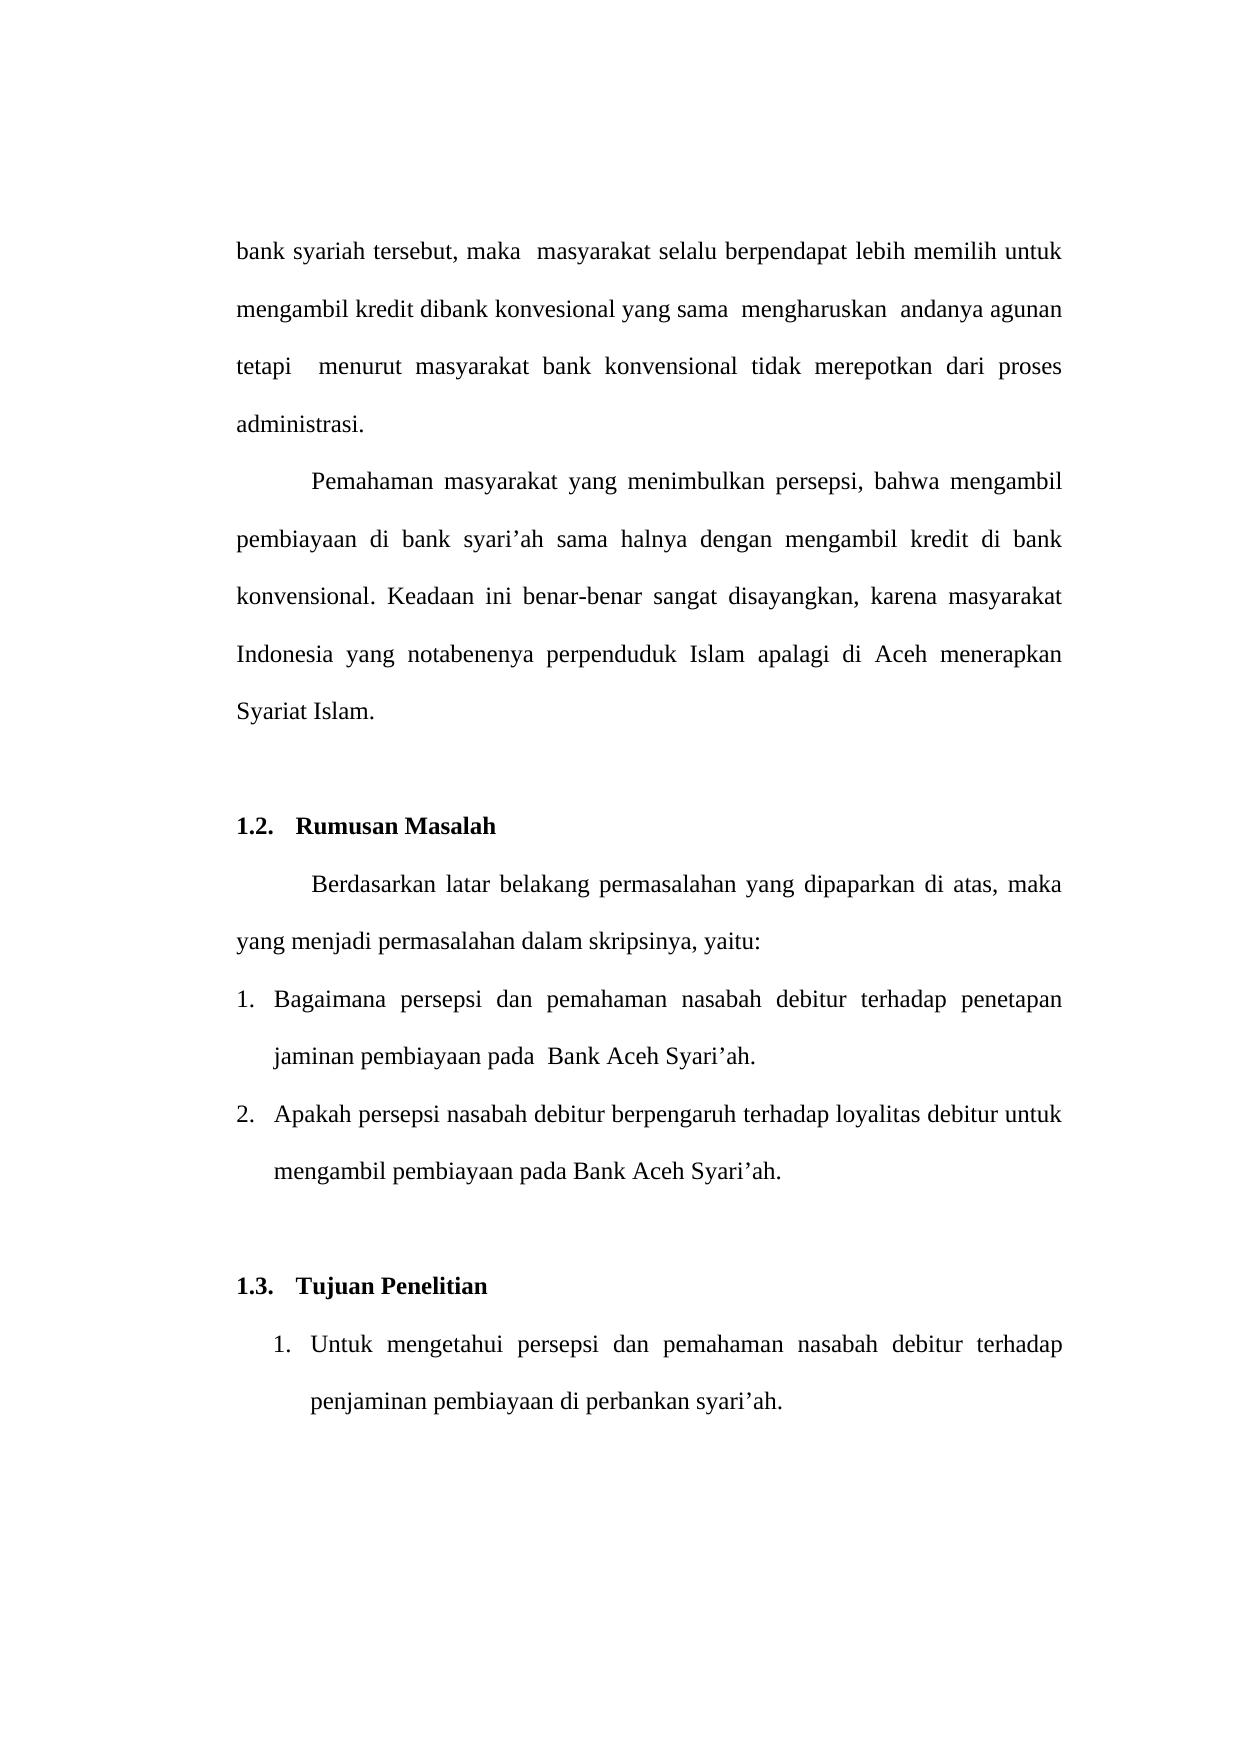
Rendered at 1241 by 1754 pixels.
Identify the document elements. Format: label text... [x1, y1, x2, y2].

list Apakah persepsi nasabah debitur berpengaruh terhadap loyalitas debitur untuk mengambil pembiayaan pada Bank Aceh Syari’ah. [236, 1099, 1063, 1185]
list Tujuan Penelitian [236, 1271, 1063, 1300]
list Pemahaman masyarakat yang menimbulkan persepsi, bahwa mengambil pembiayaan di bank syari’ah sama halnya dengan mengambil kredit di bank konvensional. Keadaan ini benar-benar sangat disayangkan, karena masyarakat Indonesia yang notabenenya perpenduduk Islam apalagi di Aceh menerapkan Syariat Islam. [236, 466, 1063, 725]
list Bagaimana persepsi dan pemahaman nasabah debitur terhadap penetapan jaminan pembiayaan pada Bank Aceh Syari’ah. [236, 984, 1063, 1070]
list Untuk mengetahui persepsi dan pemahaman nasabah debitur terhadap penjaminan pembiayaan di perbankan syari’ah. [273, 1329, 1063, 1415]
text Berdasarkan latar belakang permasalahan yang dipaparkan di atas, maka yang menjadi permasalahan dalam skripsinya, yaitu: [236, 869, 1063, 955]
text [236, 236, 1063, 437]
list Rumusan Masalah [236, 811, 1063, 840]
